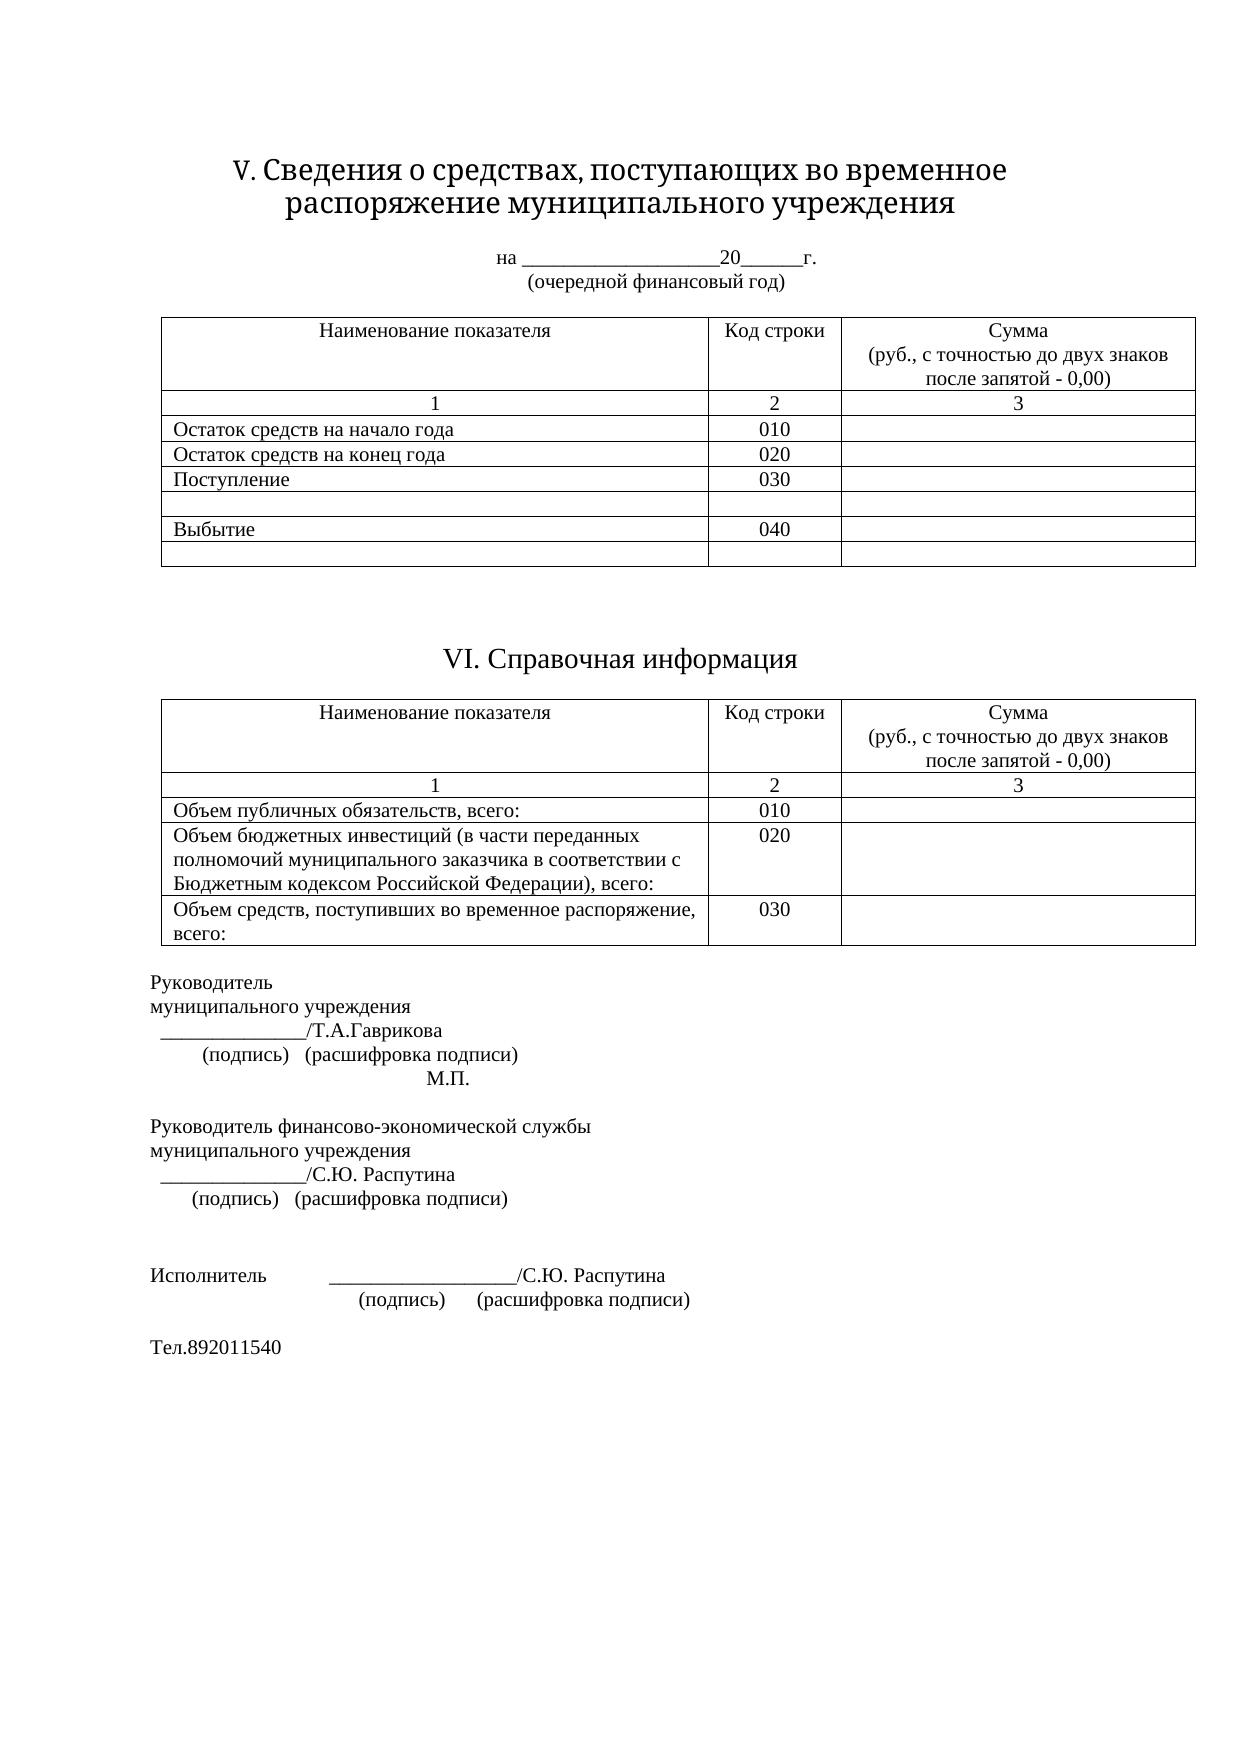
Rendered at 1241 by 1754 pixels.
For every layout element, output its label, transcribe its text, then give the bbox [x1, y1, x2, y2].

table_header Код строки [709, 318, 841, 390]
table_cell 040 [709, 517, 841, 541]
subtitle VI. Справочная информация [150, 641, 1090, 675]
table_cell Остаток средств на начало года [162, 416, 708, 441]
table_cell [709, 542, 841, 566]
table_cell [709, 492, 841, 516]
table_cell 020 [709, 823, 841, 895]
table_cell [842, 442, 1195, 466]
table_cell 010 [709, 416, 841, 441]
text Исполнитель __________________/С.Ю. Распутина [150, 1263, 1090, 1287]
table_cell [842, 416, 1195, 441]
text Руководитель финансово-экономической службы [150, 1114, 1090, 1138]
text Тел.892011540 [150, 1335, 1090, 1359]
table_header Сумма (руб., с точностью до двух знаков после запятой - 0,00) [842, 700, 1195, 772]
table_cell [162, 542, 708, 566]
text Руководитель [150, 970, 1090, 994]
text (подпись) (расшифровка подписи) [150, 1042, 1090, 1066]
table_cell Объем бюджетных инвестиций (в части переданных полномочий муниципального заказчика в соответствии с Бюджетным кодексом Российской Федерации), всего: [162, 823, 708, 895]
table_cell [162, 492, 708, 516]
text ______________/Т.А.Гаврикова [150, 1018, 1090, 1042]
table_cell 2 [709, 391, 841, 415]
table_cell 030 [709, 467, 841, 491]
table_cell 3 [842, 773, 1195, 797]
table_cell [842, 823, 1195, 895]
table_cell 3 [842, 391, 1195, 415]
text М.П. [150, 1066, 1090, 1090]
table_header Сумма (руб., с точностью до двух знаков после запятой - 0,00) [842, 318, 1195, 390]
table_cell [842, 517, 1195, 541]
text (подпись) (расшифровка подписи) [150, 1186, 1090, 1210]
table_cell [842, 542, 1195, 566]
subtitle V. Сведения о средствах, поступающих во временное распоряжение муниципального учреждения [150, 154, 1090, 221]
table_cell Объем публичных обязательств, всего: [162, 798, 708, 822]
text муниципального учреждения [150, 994, 1090, 1018]
table_cell [842, 798, 1195, 822]
table_cell Объем средств, поступивших во временное распоряжение, всего: [162, 896, 708, 944]
text (очередной финансовый год) [150, 269, 1090, 293]
table_header Код строки [709, 700, 841, 772]
text муниципального учреждения [150, 1138, 1090, 1162]
table_cell [842, 492, 1195, 516]
table_cell Остаток средств на конец года [162, 442, 708, 466]
text (подпись) (расшифровка подписи) [150, 1287, 1090, 1311]
table_cell Выбытие [162, 517, 708, 541]
table_cell [842, 467, 1195, 491]
table_cell 020 [709, 442, 841, 466]
table_header Наименование показателя [162, 700, 708, 772]
table_cell 2 [709, 773, 841, 797]
table_cell 030 [709, 896, 841, 944]
text на ___________________20______г. [150, 245, 1090, 269]
table_cell Поступление [162, 467, 708, 491]
text ______________/С.Ю. Распутина [150, 1162, 1090, 1186]
table_header Наименование показателя [162, 318, 708, 390]
table_cell 1 [162, 391, 708, 415]
table_cell 1 [162, 773, 708, 797]
table_cell 010 [709, 798, 841, 822]
table_cell [842, 896, 1195, 944]
